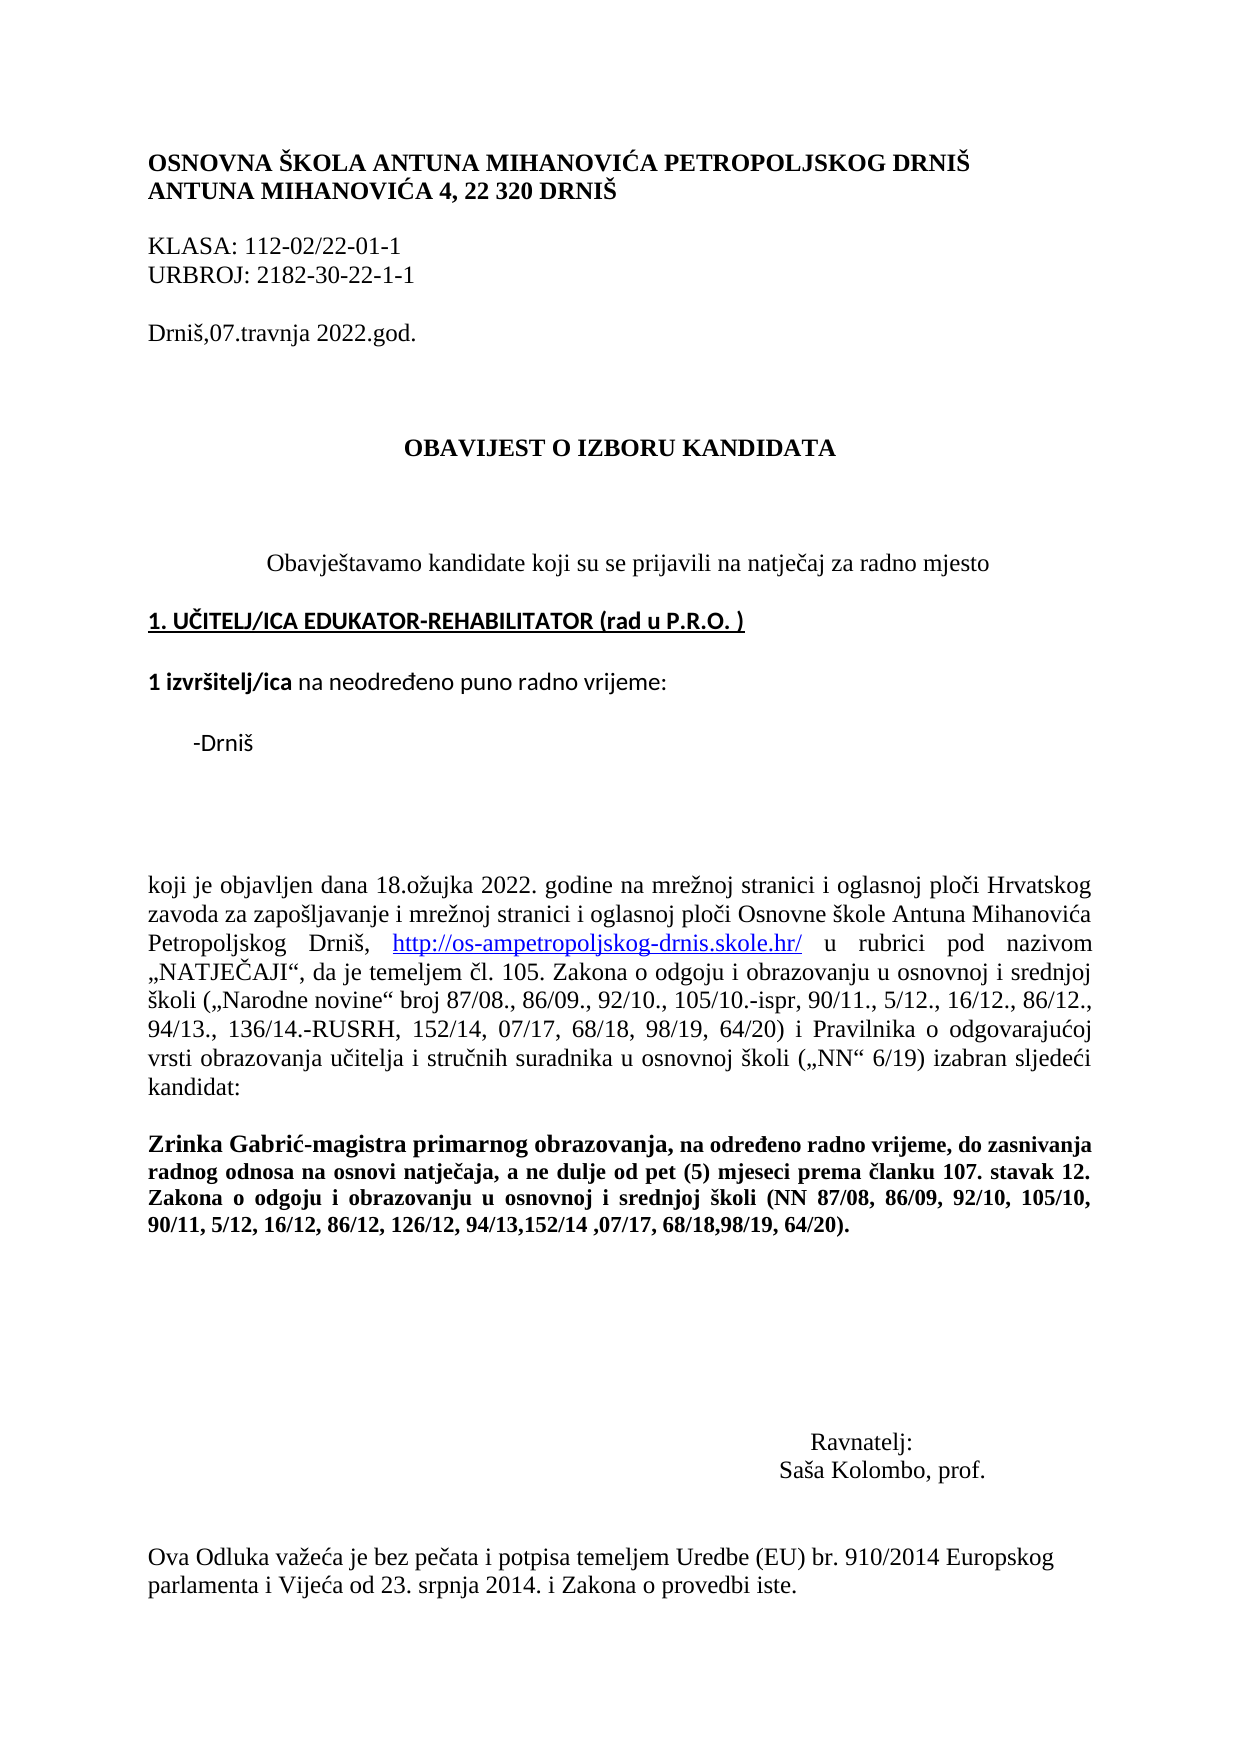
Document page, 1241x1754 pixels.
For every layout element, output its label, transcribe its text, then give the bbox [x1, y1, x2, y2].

text Ova Odluka važeća je bez pečata i potpisa temeljem Uredbe (EU) br. 910/2014 Europskog parlamenta i Vijeća od 23. srpnja 2014. i Zakona o provedbi iste. [148, 1542, 1093, 1599]
text Drniš,07.travnja 2022.god. [148, 318, 1093, 346]
text Obavještavamo kandidate koji su se prijavili na natječaj za radno mjesto [148, 548, 1093, 576]
text 1. UČITELJ/ICA EDUKATOR-REHABILITATOR (rad u P.R.O. ) [148, 605, 1093, 636]
text KLASA: 112-02/22-01-1 [148, 231, 1093, 260]
text OSNOVNA ŠKOLA ANTUNA MIHANOVIĆA PETROPOLJSKOG DRNIŠ [148, 148, 1093, 176]
text OBAVIJEST O IZBORU KANDIDATA [148, 433, 1093, 461]
text ANTUNA MIHANOVIĆA 4, 22 320 DRNIŠ [148, 176, 1093, 205]
text 1 izvršitelj/ica na neodređeno puno radno vrijeme: [148, 666, 1093, 697]
text koji je objavljen dana 18.ožujka 2022. godine na mrežnoj stranici i oglasnoj ploči Hrvatskog zavoda za zapošljavanje i mrežnoj stranici i oglasnoj ploči Osnovne škole Antuna Mihanovića Petropoljskog Drniš, http://os-ampetropoljskog-drnis.skole.hr/ u rubrici pod nazivom „NATJEČAJI“, da je temeljem čl. 105. Zakona o odgoju i obrazovanju u osnovnoj i srednjoj školi („Narodne novine“ broj 87/08., 86/09., 92/10., 105/10.-ispr, 90/11., 5/12., 16/12., 86/12., 94/13., 136/14.-RUSRH, 152/14, 07/17, 68/18, 98/19, 64/20) i Pravilnika o odgovarajućoj vrsti obrazovanja učitelja i stručnih suradnika u osnovnoj školi („NN“ 6/19) izabran sljedeći kandidat: [148, 870, 1093, 1100]
text Zrinka Gabrić-magistra primarnog obrazovanja, na određeno radno vrijeme, do zasnivanja radnog odnosa na osnovi natječaja, a ne dulje od pet (5) mjeseci prema članku 107. stavak 12. Zakona o odgoju i obrazovanju u osnovnoj i srednjoj školi (NN 87/08, 86/09, 92/10, 105/10, 90/11, 5/12, 16/12, 86/12, 126/12, 94/13,152/14 ,07/17, 68/18,98/19, 64/20). [148, 1129, 1093, 1237]
text -Drniš [148, 727, 1093, 758]
text Saša Kolombo, prof. [148, 1456, 1093, 1484]
text URBROJ: 2182-30-22-1-1 [148, 260, 1093, 289]
text Ravnatelj: [148, 1427, 1093, 1456]
